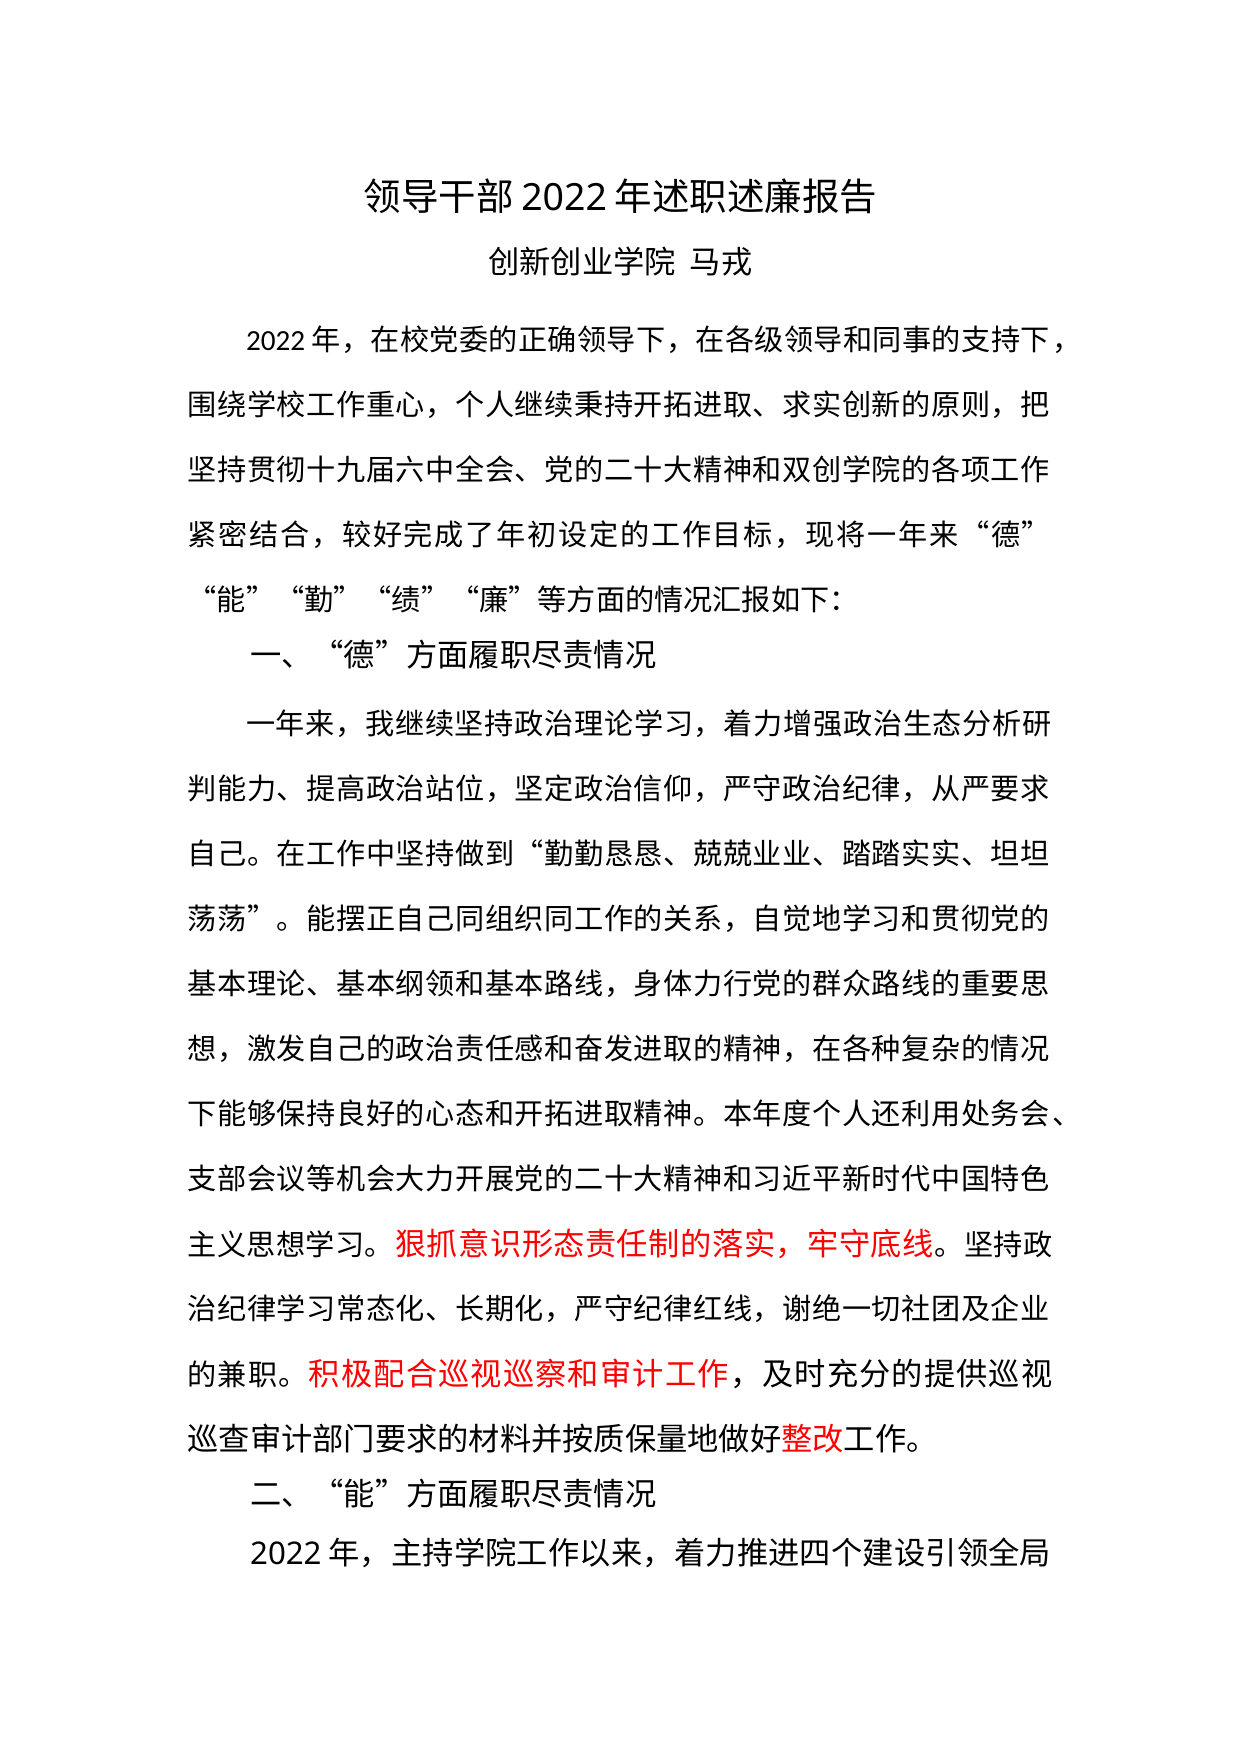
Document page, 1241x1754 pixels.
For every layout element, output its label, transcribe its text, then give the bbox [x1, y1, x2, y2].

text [187, 1528, 1053, 1573]
text 一、“德”方面履职尽责情况 [187, 631, 1053, 676]
text 2022年，在校党委的正确领导下，在各级领导和同事的支持下，围绕学校工作重心，个人继续秉持开拓进取、求实创新的原则，把坚持贯彻十九届六中全会、党的二十大精神和双创学院的各项工作紧密结合，较好完成了年初设定的工作目标，现将一年来“德”“能”“勤”“绩”“廉”等方面的情况汇报如下： [187, 306, 1053, 631]
text 领导干部2022年述职述廉报告 [187, 162, 1053, 227]
text 一年来，我继续坚持政治理论学习，着力增强政治生态分析研判能力、提高政治站位，坚定政治信仰，严守政治纪律，从严要求自己。在工作中坚持做到“勤勤恳恳、兢兢业业、踏踏实实、坦坦荡荡”。能摆正自己同组织同工作的关系，自觉地学习和贯彻党的基本理论、基本纲领和基本路线，身体力行党的群众路线的重要思想，激发自己的政治责任感和奋发进取的精神，在各种复杂的情况下能够保持良好的心态和开拓进取精神。本年度个人还利用处务会、支部会议等机会大力开展党的二十大精神和习近平新时代中国特色主义思想学习。狠抓意识形态责任制的落实，牢守底线。坚持政治纪律学习常态化、长期化，严守纪律红线，谢绝一切社团及企业的兼职。积极配合巡视巡察和审计工作，及时充分的提供巡视巡查审计部门要求的材料并按质保量地做好整改工作。 [187, 689, 1053, 1469]
text 创新创业学院 马戎 [187, 227, 1053, 292]
text 二、“能”方面履职尽责情况 [187, 1469, 1053, 1514]
